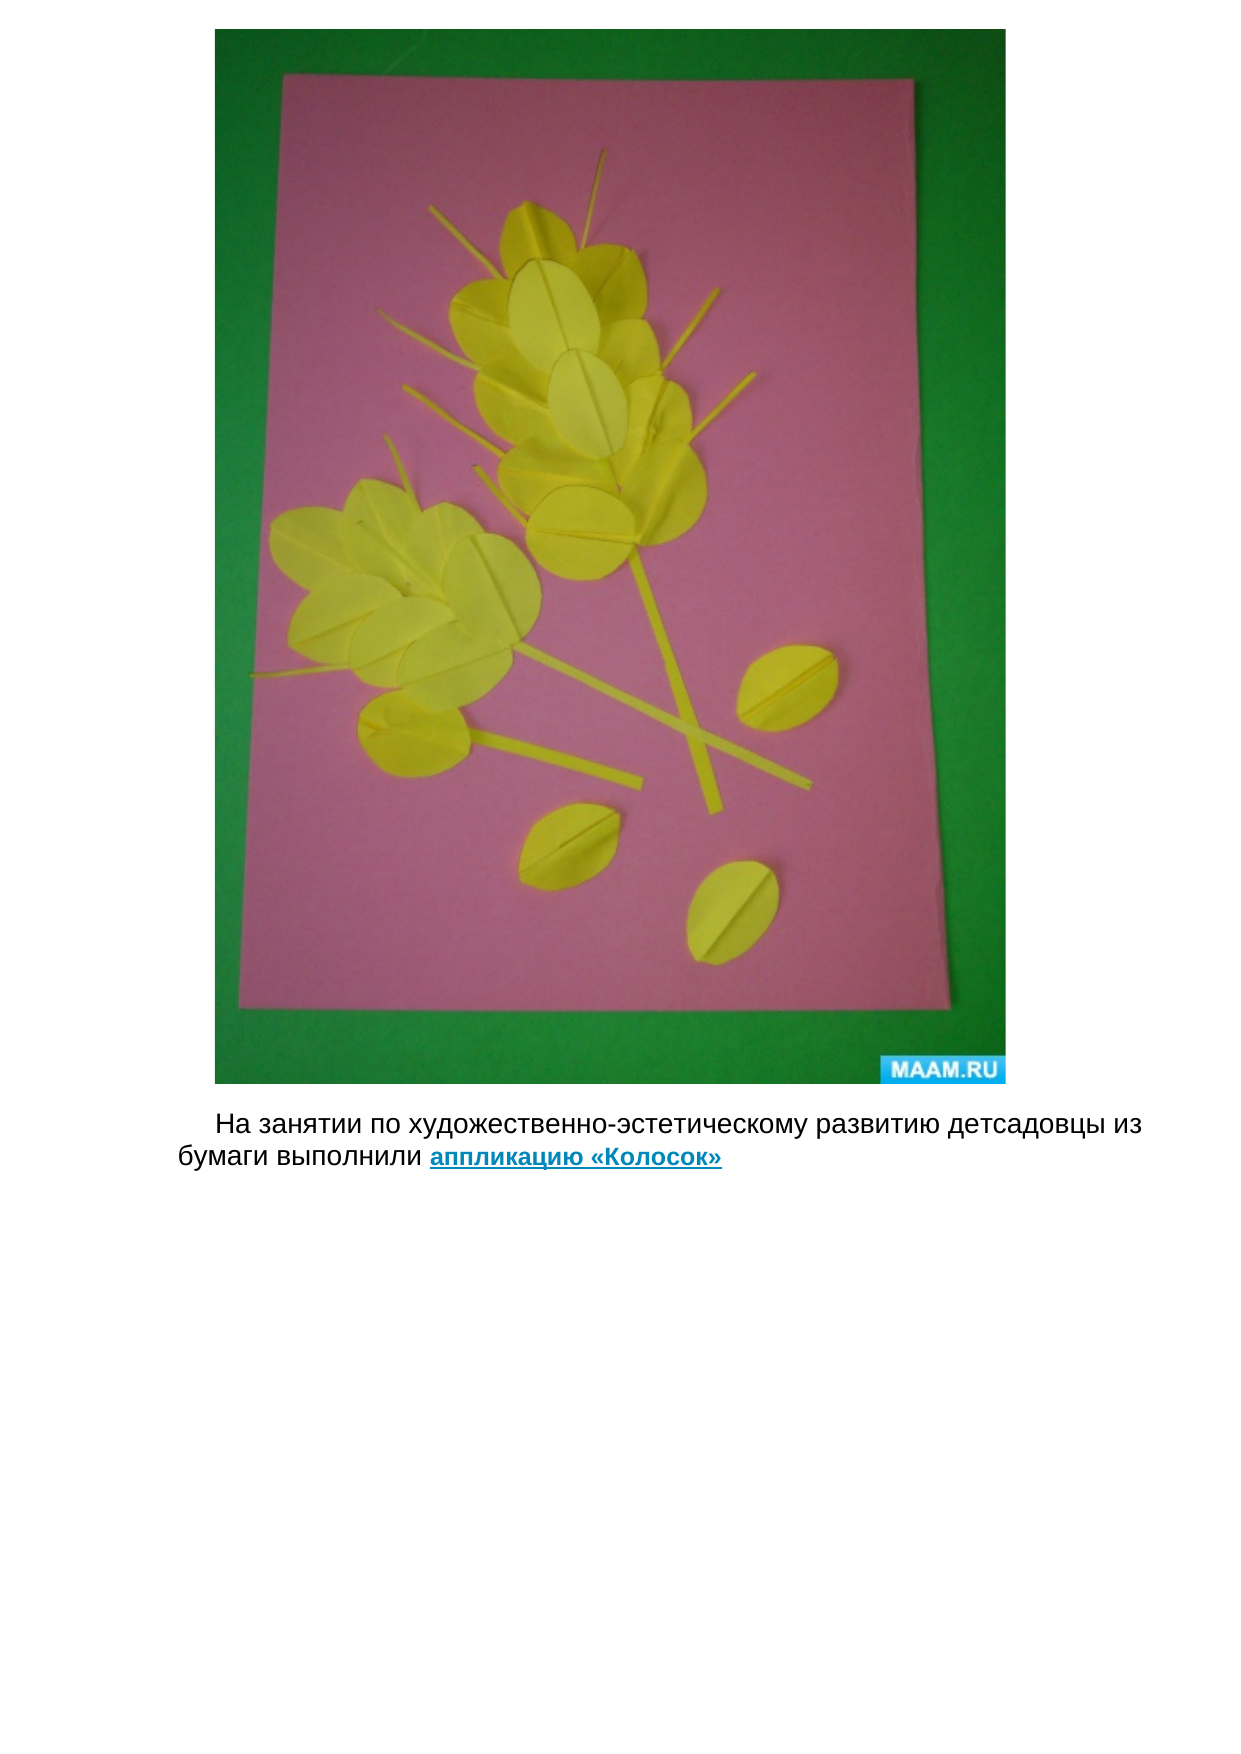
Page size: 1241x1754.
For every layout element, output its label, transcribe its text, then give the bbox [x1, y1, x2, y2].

picture [214, 29, 1006, 1084]
text На занятии по художественно-эстетическому развитию детсадовцы из бумаги выполнили аппликацию «Колосок» [177, 1107, 1152, 1172]
